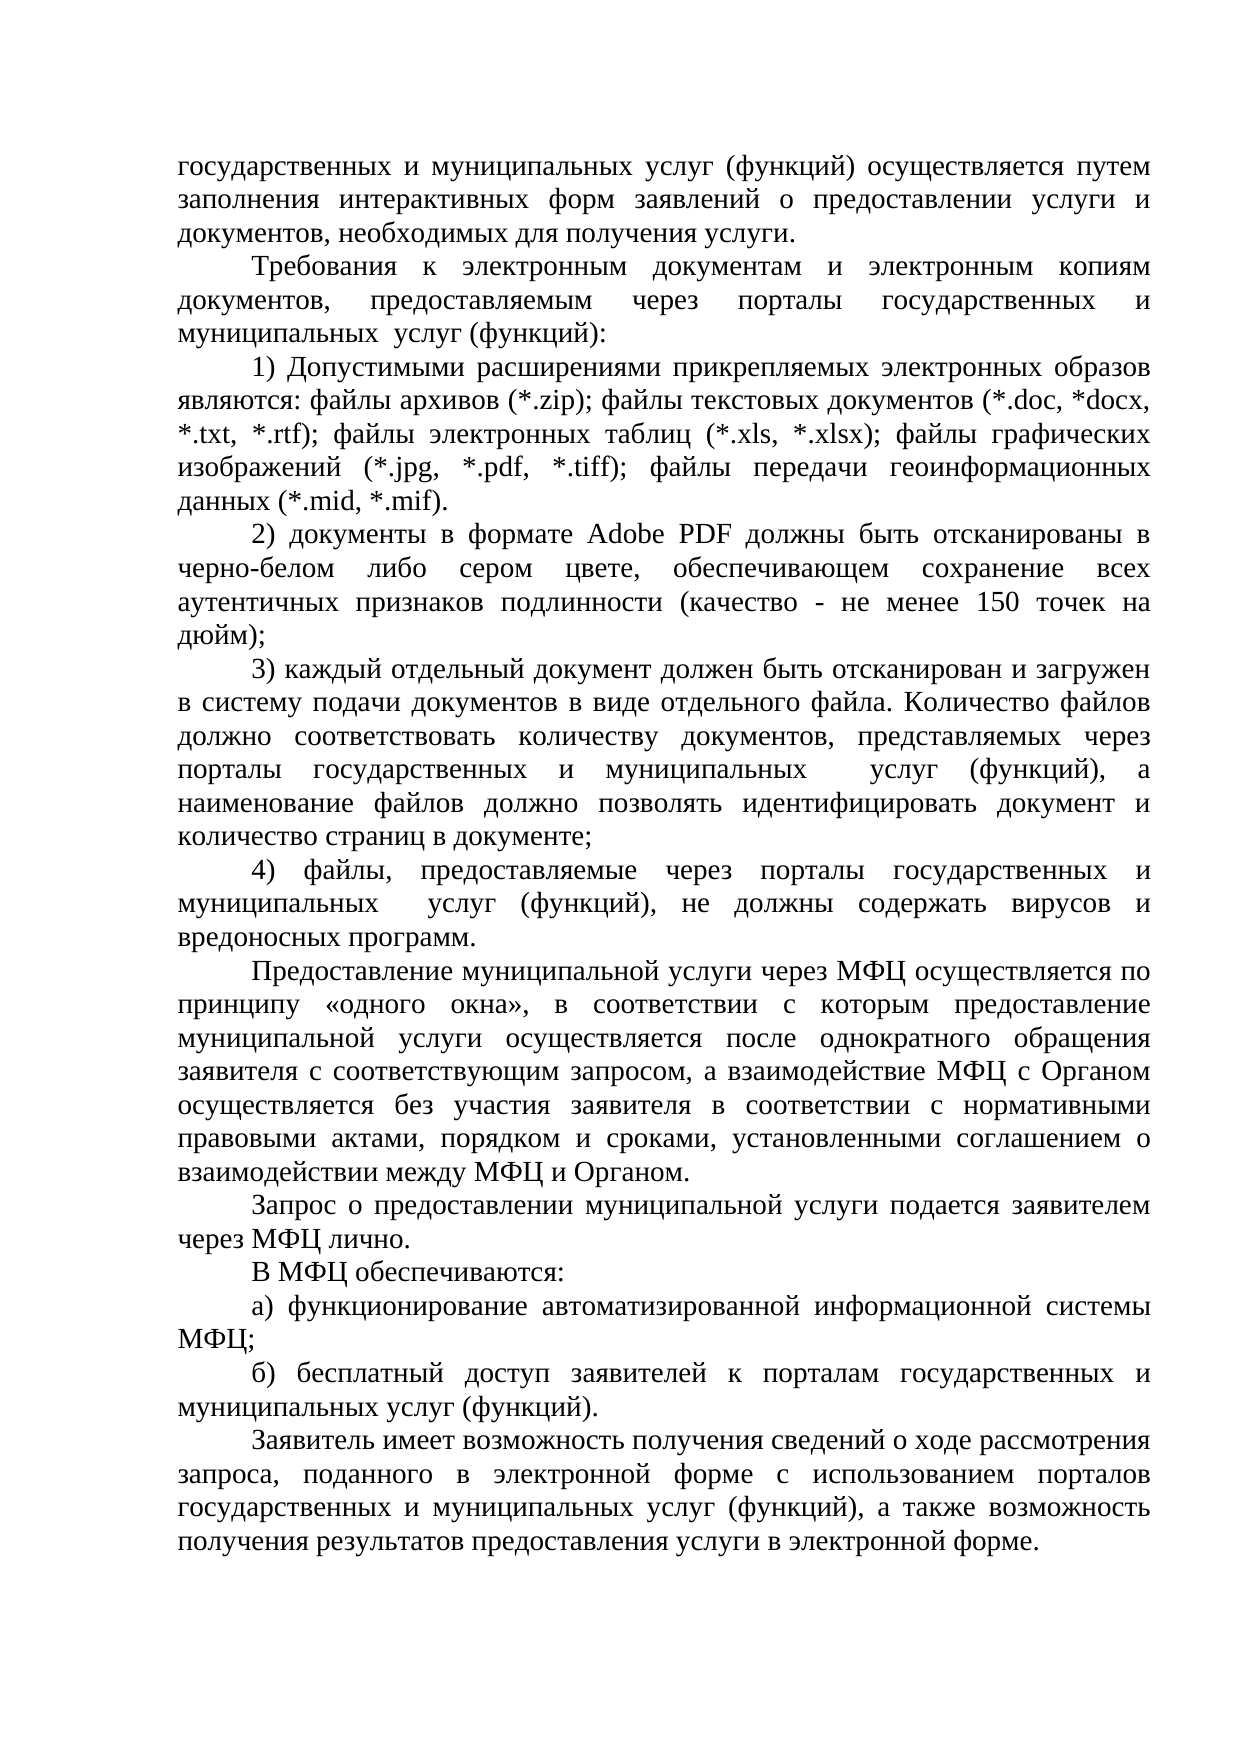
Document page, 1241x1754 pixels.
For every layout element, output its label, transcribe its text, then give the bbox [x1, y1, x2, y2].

text 1) Допустимыми расширениями прикрепляемых электронных образов являются: файлы архивов (*.zip); файлы текстовых документов (*.doc, *docx, *.txt, *.rtf); файлы электронных таблиц (*.xls, *.xlsx); файлы графических изображений (*.jpg, *.pdf, *.tiff); файлы передачи геоинформационных данных (*.mid, *.mif). [177, 349, 1152, 517]
text В МФЦ обеспечиваются: [177, 1254, 1152, 1288]
text Запрос о предоставлении муниципальной услуги подается заявителем через МФЦ лично. [177, 1187, 1152, 1254]
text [177, 148, 1152, 248]
text Заявитель имеет возможность получения сведений о ходе рассмотрения запроса, поданного в электронной форме с использованием порталов государственных и муниципальных услуг (функций), а также возможность получения результатов предоставления услуги в электронной форме. [177, 1422, 1152, 1556]
text 4) файлы, предоставляемые через порталы государственных и муниципальных услуг (функций), не должны содержать вирусов и вредоносных программ. [177, 852, 1152, 953]
text а) функционирование автоматизированной информационной системы МФЦ; [177, 1288, 1152, 1355]
text Предоставление муниципальной услуги через МФЦ осуществляется по принципу «одного окна», в соответствии с которым предоставление муниципальной услуги осуществляется после однократного обращения заявителя с соответствующим запросом, а взаимодействие МФЦ с Органом осуществляется без участия заявителя в соответствии с нормативными правовыми актами, порядком и сроками, установленными соглашением о взаимодействии между МФЦ и Органом. [177, 953, 1152, 1187]
text б) бесплатный доступ заявителей к порталам государственных и муниципальных услуг (функций). [177, 1355, 1152, 1422]
text Требования к электронным документам и электронным копиям документов, предоставляемым через порталы государственных и муниципальных услуг (функций): [177, 248, 1152, 349]
text 2) документы в формате Adobe PDF должны быть отсканированы в черно-белом либо сером цвете, обеспечивающем сохранение всех аутентичных признаков подлинности (качество - не менее 150 точек на дюйм); [177, 517, 1152, 651]
text 3) каждый отдельный документ должен быть отсканирован и загружен в систему подачи документов в виде отдельного файла. Количество файлов должно соответствовать количеству документов, представляемых через порталы государственных и муниципальных услуг (функций), а наименование файлов должно позволять идентифицировать документ и количество страниц в документе; [177, 651, 1152, 852]
